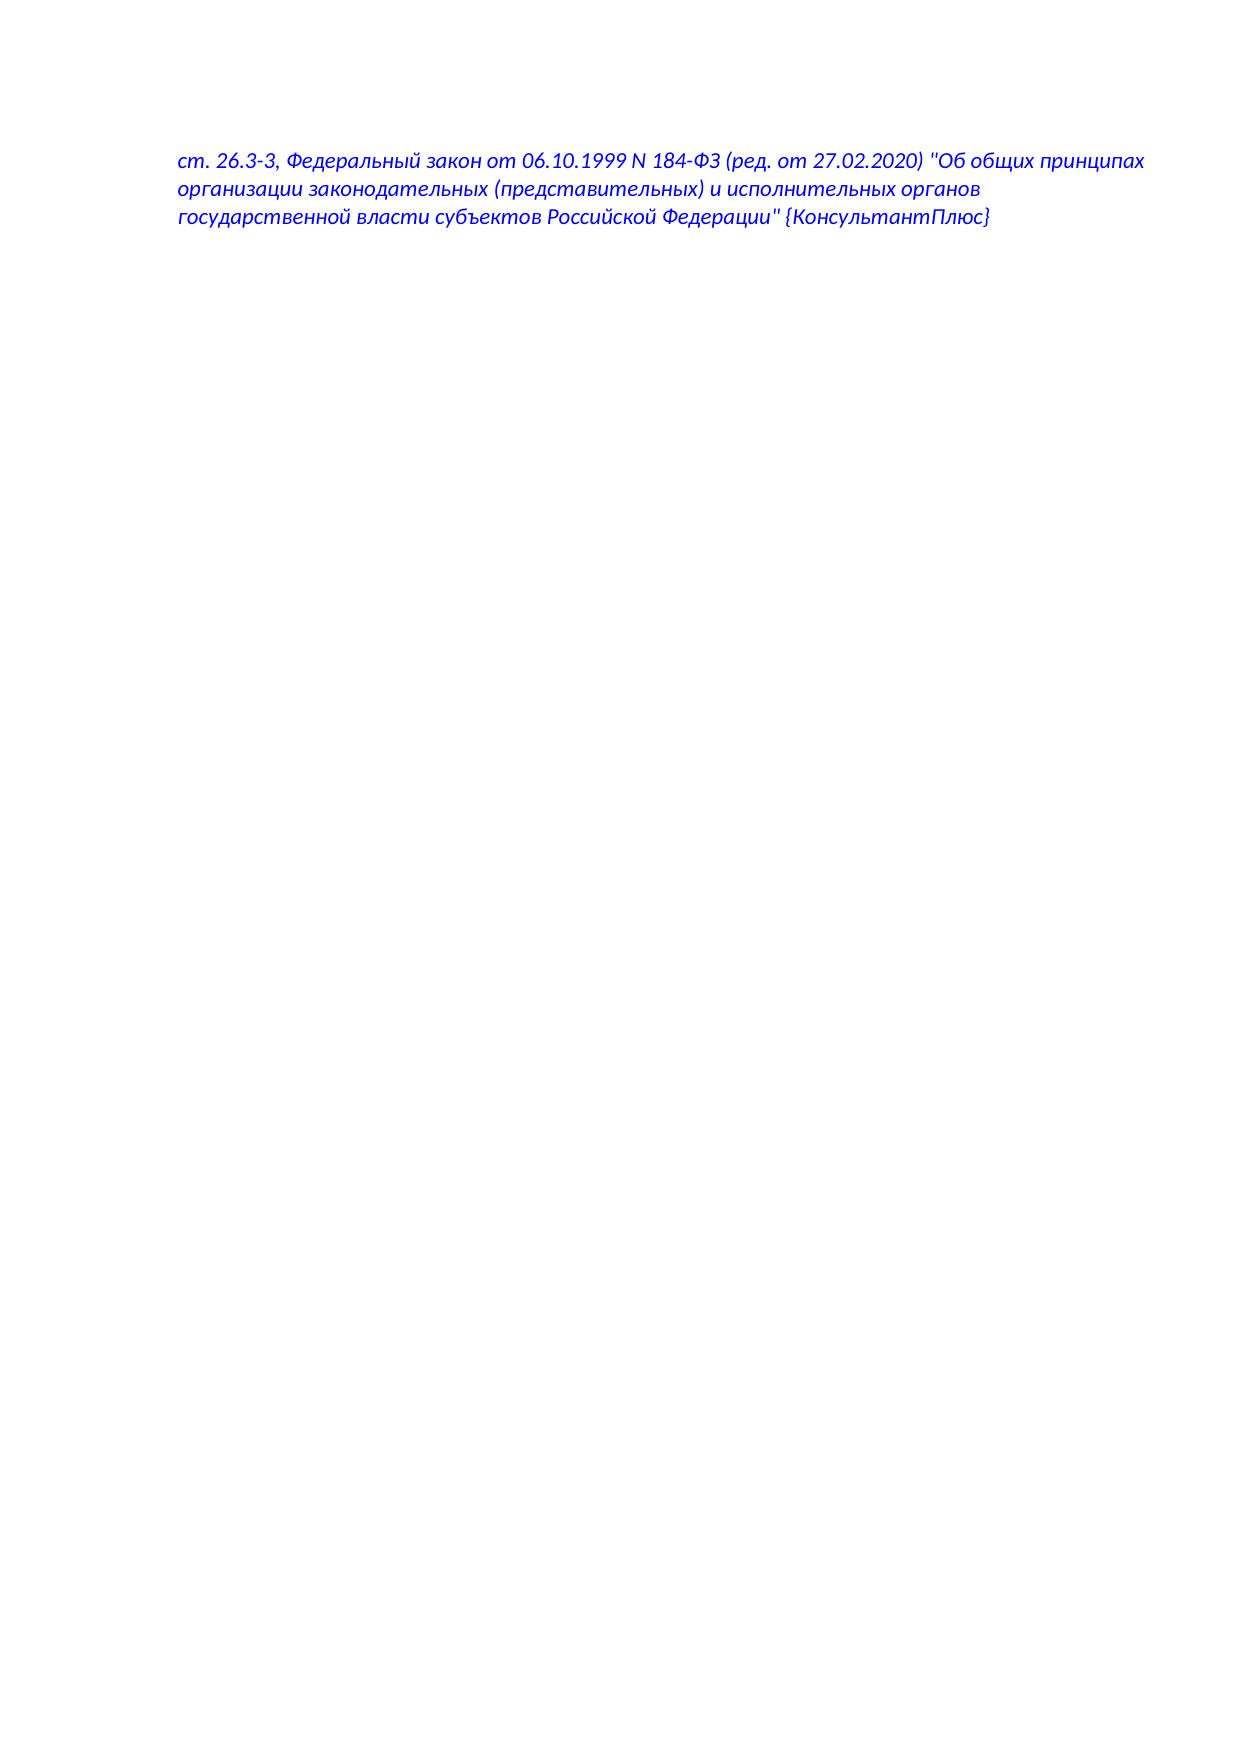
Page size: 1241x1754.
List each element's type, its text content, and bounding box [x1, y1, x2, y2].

text ст. 26.3-3, Федеральный закон от 06.10.1999 N 184-ФЗ (ред. от 27.02.2020) "Об общих принципах организации законодательных (представительных) и исполнительных органов государственной власти субъектов Российской Федерации" {КонсультантПлюс} [177, 118, 1152, 258]
